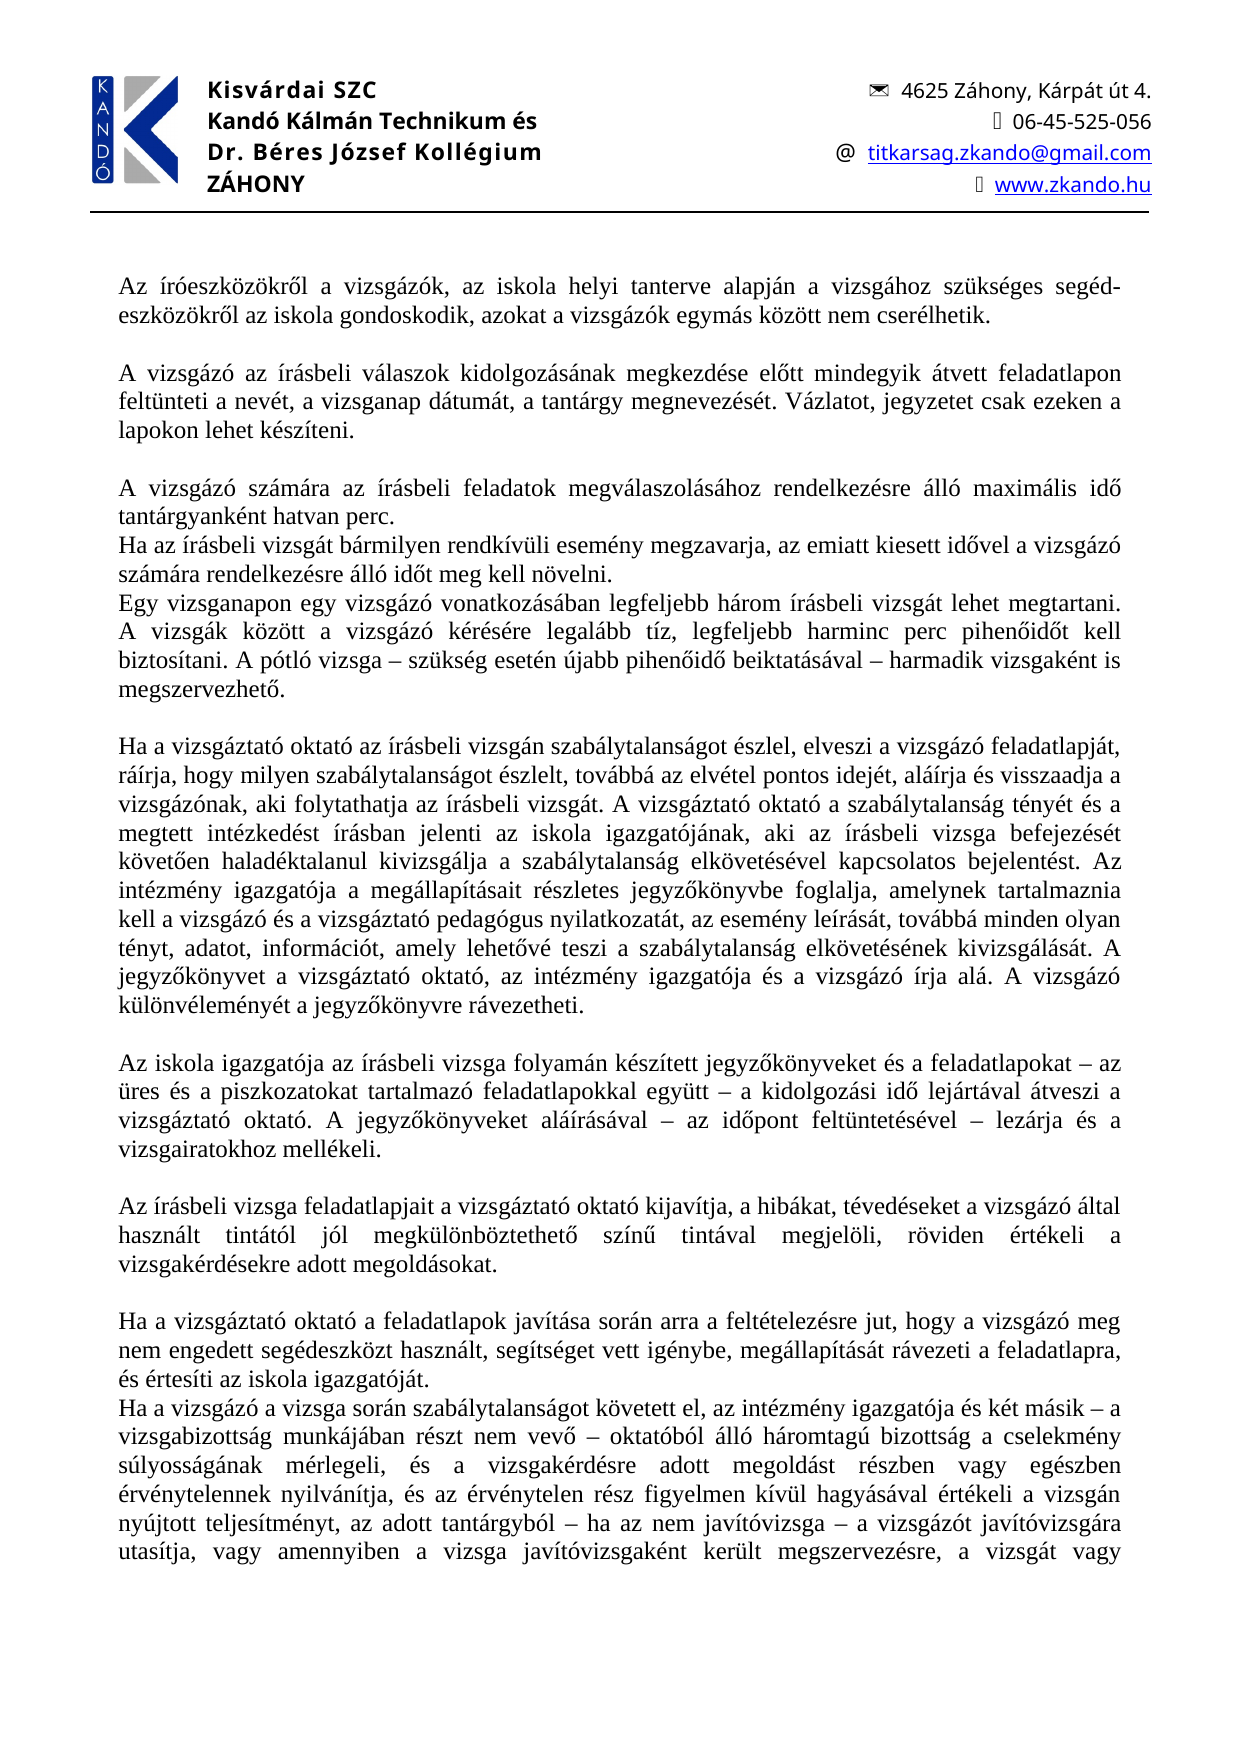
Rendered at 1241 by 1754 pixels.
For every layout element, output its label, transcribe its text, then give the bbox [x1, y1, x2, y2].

text Az iskola igazgatója az írásbeli vizsga folyamán készített jegyzőkönyveket és a feladatlapokat – az üres és a piszkozatokat tartalmazó feladatlapokkal együtt – a kidolgozási idő lejártával átveszi a vizsgáztató oktató. A jegyzőkönyveket aláírásával – az időpont feltüntetésével – lezárja és a vizsgairatokhoz mellékeli. [118, 1048, 1122, 1163]
text A vizsgázó számára az írásbeli feladatok megválaszolásához rendelkezésre álló maximális idő tantárgyanként hatvan perc. [118, 473, 1122, 530]
text Egy vizsganapon egy vizsgázó vonatkozásában legfeljebb három írásbeli vizsgát lehet megtartani. A vizsgák között a vizsgázó kérésére legalább tíz, legfeljebb harminc perc pihenőidőt kell biztosítani. A pótló vizsga – szükség esetén újabb pihenőidő beiktatásával – harmadik vizsgaként is megszervezhető. [118, 588, 1122, 703]
text Ha az írásbeli vizsgát bármilyen rendkívüli esemény megzavarja, az emiatt kiesett idővel a vizsgázó számára rendelkezésre álló időt meg kell növelni. [118, 530, 1122, 588]
text Az íróeszközökről a vizsgázók, az iskola helyi tanterve alapján a vizsgához szükséges segéd-eszközökről az iskola gondoskodik, azokat a vizsgázók egymás között nem cserélhetik. [118, 271, 1122, 329]
text Ha a vizsgáztató oktató az írásbeli vizsgán szabálytalanságot észlel, elveszi a vizsgázó feladatlapját, ráírja, hogy milyen szabálytalanságot észlelt, továbbá az elvétel pontos idejét, aláírja és visszaadja a vizsgázónak, aki folytathatja az írásbeli vizsgát. A vizsgáztató oktató a szabálytalanság tényét és a megtett intézkedést írásban jelenti az iskola igazgatójának, aki az írásbeli vizsga befejezését követően haladéktalanul kivizsgálja a szabálytalanság elkövetésével kapcsolatos bejelentést. Az intézmény igazgatója a megállapításait részletes jegyzőkönyvbe foglalja, amelynek tartalmaznia kell a vizsgázó és a vizsgáztató pedagógus nyilatkozatát, az esemény leírását, továbbá minden olyan tényt, adatot, információt, amely lehetővé teszi a szabálytalanság elkövetésének kivizsgálását. A jegyzőkönyvet a vizsgáztató oktató, az intézmény igazgatója és a vizsgázó írja alá. A vizsgázó különvéleményét a jegyzőkönyvre rávezetheti. [118, 731, 1122, 1019]
text Ha a vizsgáztató oktató a feladatlapok javítása során arra a feltételezésre jut, hogy a vizsgázó meg nem engedett segédeszközt használt, segítséget vett igénybe, megállapítását rávezeti a feladatlapra, és értesíti az iskola igazgatóját. [118, 1306, 1122, 1393]
text A vizsgázó az írásbeli válaszok kidolgozásának megkezdése előtt mindegyik átvett feladatlapon feltünteti a nevét, a vizsganap dátumát, a tantárgy megnevezését. Vázlatot, jegyzetet csak ezeken a lapokon lehet készíteni. [118, 358, 1122, 444]
text Az írásbeli vizsga feladatlapjait a vizsgáztató oktató kijavítja, a hibákat, tévedéseket a vizsgázó által használt tintától jól megkülönböztethető színű tintával megjelöli, röviden értékeli a vizsgakérdésekre adott megoldásokat. [118, 1191, 1122, 1278]
picture [90, 75, 179, 185]
